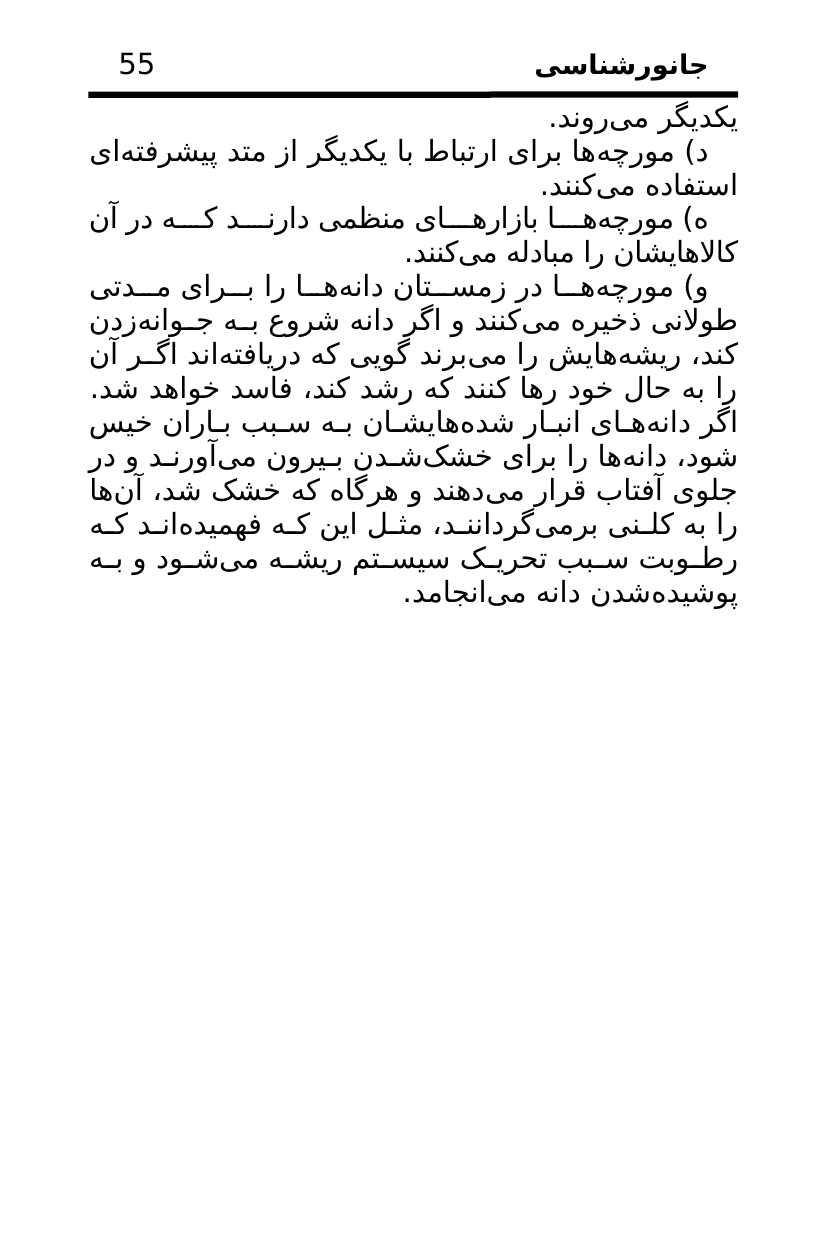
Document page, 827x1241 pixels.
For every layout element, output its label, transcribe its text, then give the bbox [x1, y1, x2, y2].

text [89, 100, 738, 134]
text و) مورچه‌ها در زمستان دانه‌ها را برای مدتی طولانی ذخیره می‌کنند و اگر دانه شروع به جوانه‌زدن کند، ریشه‌هایش را می‌برند گویی که دریافته‌اند اگر آن را به حال خود رها کنند که رشد کند، فاسد خواهد شد. اگر دانه‌های انبار شده‌هایشان به سبب باران خیس شود، دانه‌ها را برای خشک‌شدن بیرون می‌آورند و در جلوی آفتاب قرار می‌دهند و هرگاه که خشک شد، آن‌ها را به کلنی برمی‌گردانند، مثل این که فهمیده‌اند که رطوبت سبب تحریک سیستم ریشه می‌شود و به پوشیده‌شدن دانه می‌انجامد. [89, 270, 738, 609]
text ه) مورچه‌ها بازارهای منظمی دارند که در آن کالاهایشان را مبادله می‌کنند. [89, 202, 738, 270]
text د) مورچه‌ها برای ارتباط با یکدیگر از متد پیشرفته‌ای استفاده می‌کنند. [89, 134, 738, 202]
